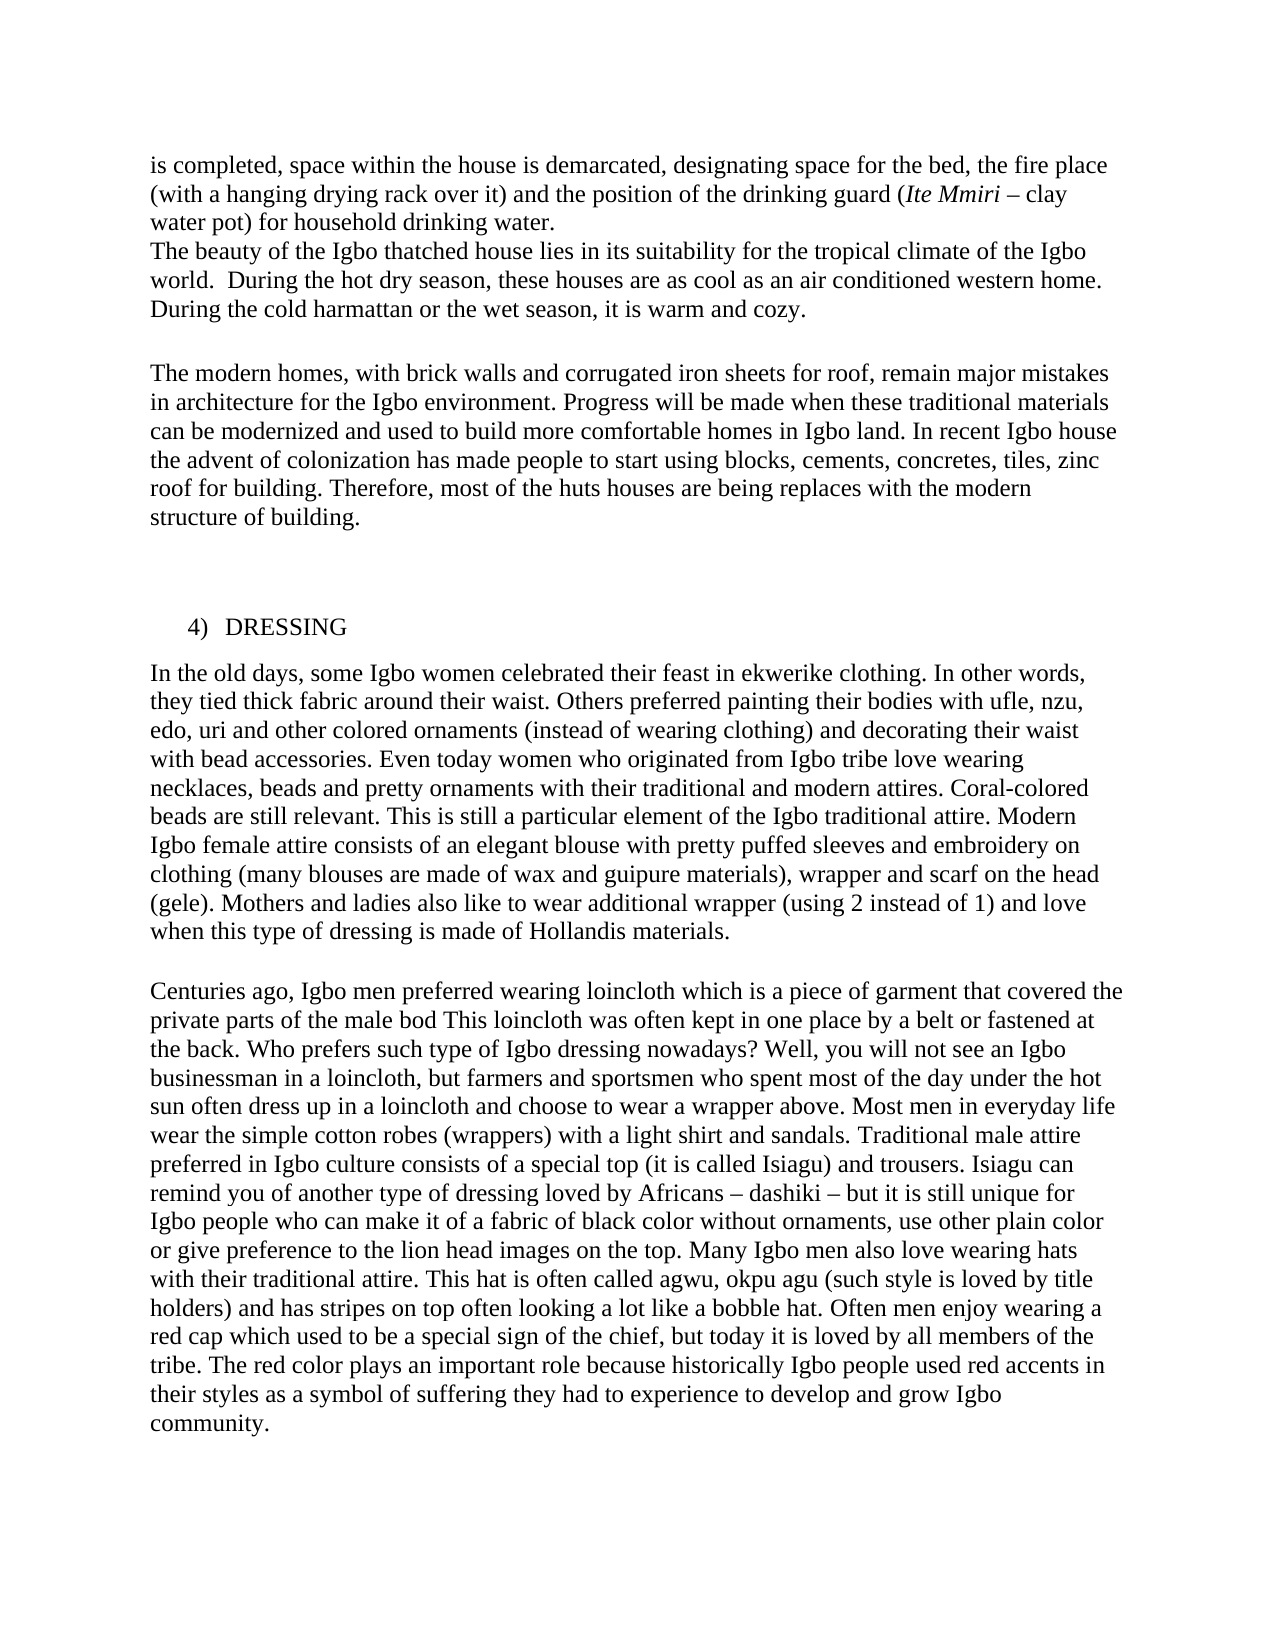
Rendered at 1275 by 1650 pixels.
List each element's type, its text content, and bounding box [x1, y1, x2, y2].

text The modern homes, with brick walls and corrugated iron sheets for roof, remain major mistakes in architecture for the Igbo environment. Progress will be made when these traditional materials can be modernized and used to build more comfortable homes in Igbo land. In recent Igbo house the advent of colonization has made people to start using blocks, cements, concretes, tiles, zinc roof for building. Therefore, most of the huts houses are being replaces with the modern structure of building. [150, 358, 1125, 531]
text Centuries ago, Igbo men preferred wearing loincloth which is a piece of garment that covered the private parts of the male bod This loincloth was often kept in one place by a belt or fastened at the back. Who prefers such type of Igbo dressing nowadays? Well, you will not see an Igbo businessman in a loincloth, but farmers and sportsmen who spent most of the day under the hot sun often dress up in a loincloth and choose to wear a wrapper above. Most men in everyday life wear the simple cotton robes (wrappers) with a light shirt and sandals. Traditional male attire preferred in Igbo culture consists of a special top (it is called Isiagu) and trousers. Isiagu can remind you of another type of dressing loved by Africans – dashiki – but it is still unique for Igbo people who can make it of a fabric of black color without ornaments, use other plain color or give preference to the lion head images on the top. Many Igbo men also love wearing hats with their traditional attire. This hat is often called agwu, okpu agu (such style is loved by title holders) and has stripes on top often looking a lot like a bobble hat. Often men enjoy wearing a red cap which used to be a special sign of the chief, but today it is loved by all members of the tribe. The red color plays an important role because historically Igbo people used red accents in their styles as a symbol of suffering they had to experience to develop and grow Igbo community. [150, 976, 1125, 1436]
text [150, 150, 1125, 236]
list DRESSING [187, 612, 1125, 641]
text In the old days, some Igbo women celebrated their feast in ekwerike clothing. In other words, they tied thick fabric around their waist. Others preferred painting their bodies with ufle, nzu, edo, uri and other colored ornaments (instead of wearing clothing) and decorating their waist with bead accessories. Even today women who originated from Igbo tribe love wearing necklaces, beads and pretty ornaments with their traditional and modern attires. Coral-colored beads are still relevant. This is still a particular element of the Igbo traditional attire. Modern Igbo female attire consists of an elegant blouse with pretty puffed sleeves and embroidery on clothing (many blouses are made of wax and guipure materials), wrapper and scarf on the head (gele). Mothers and ladies also like to wear additional wrapper (using 2 instead of 1) and love when this type of dressing is made of Hollandis materials. [150, 658, 1125, 945]
text The beauty of the Igbo thatched house lies in its suitability for the tropical climate of the Igbo world. During the hot dry season, these houses are as cool as an air conditioned western home. During the cold harmattan or the wet season, it is warm and cozy. [150, 236, 1125, 322]
